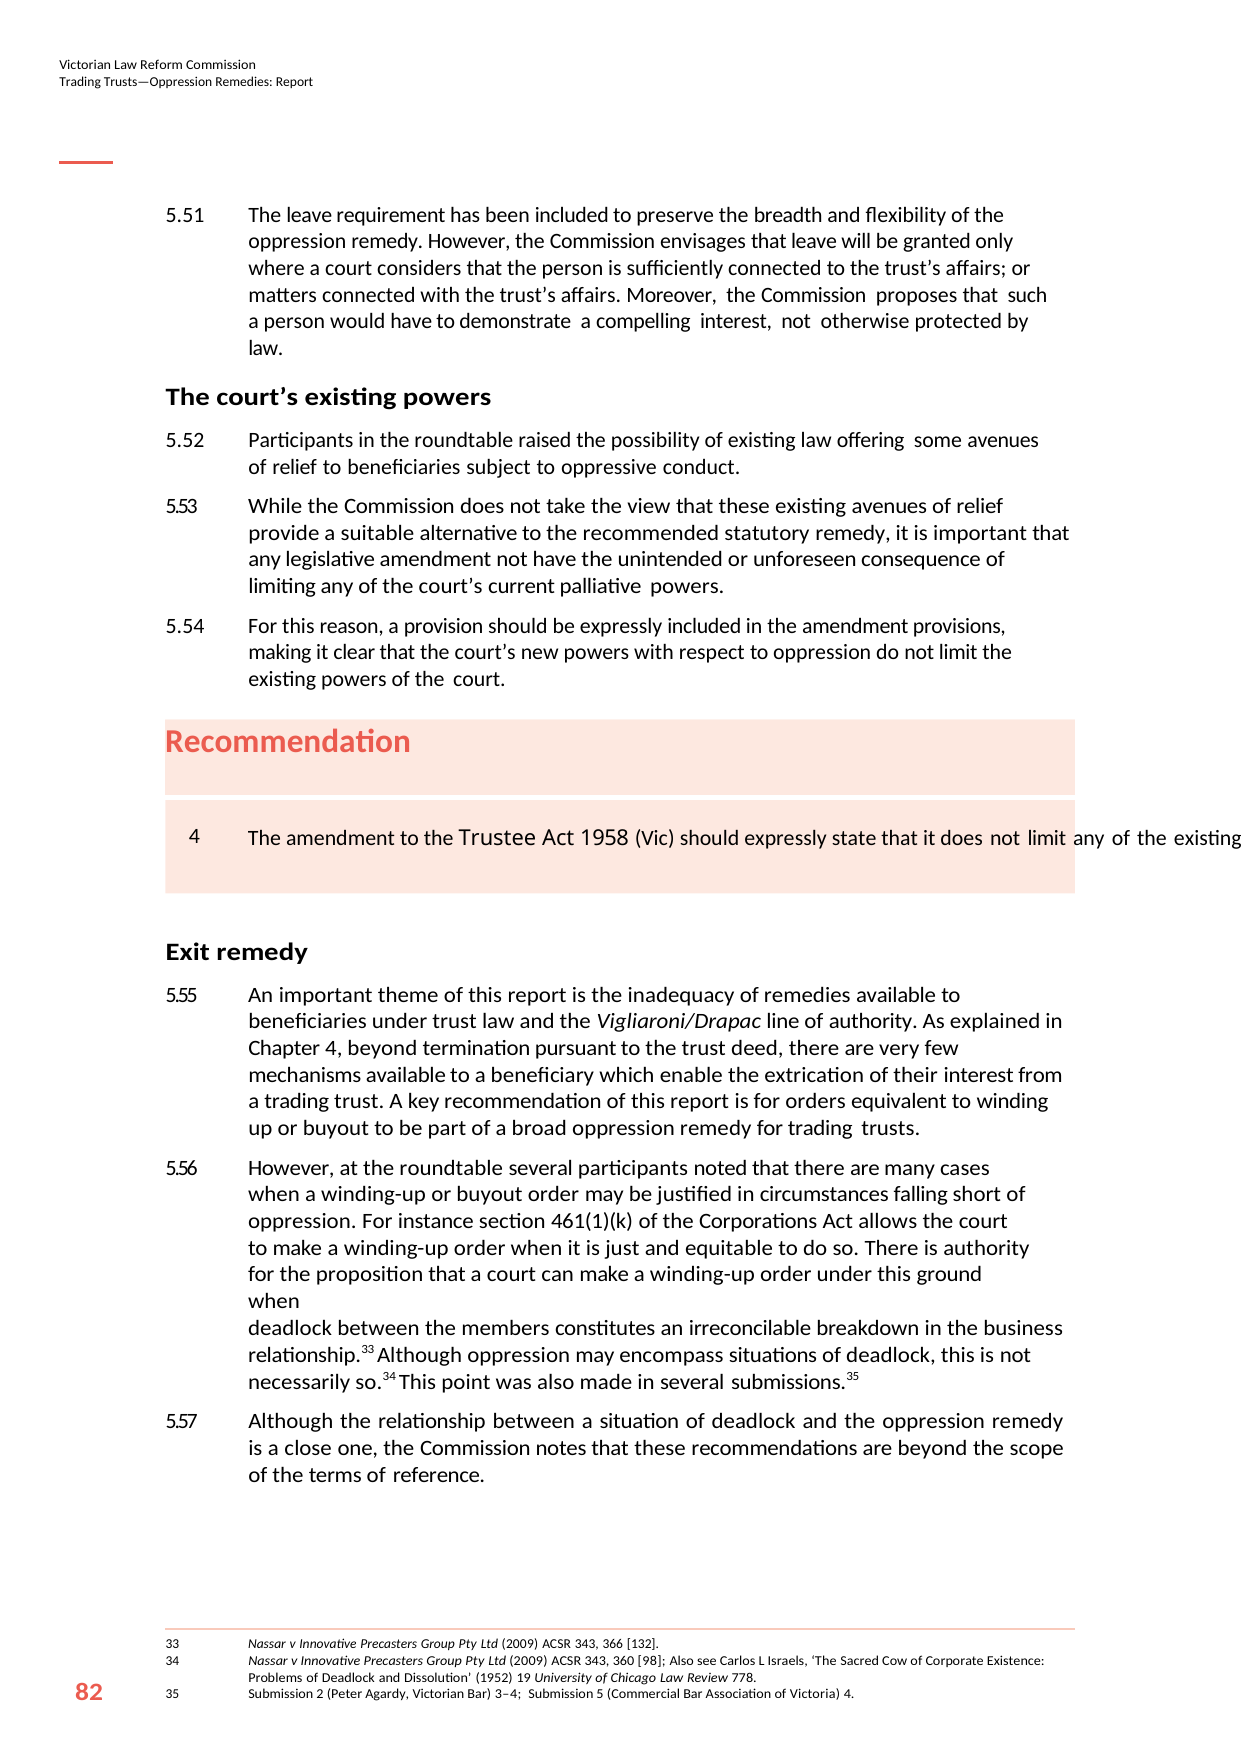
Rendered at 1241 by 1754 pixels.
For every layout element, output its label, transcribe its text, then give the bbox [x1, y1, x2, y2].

list An important theme of this report is the inadequacy of remedies available to beneficiaries under trust law and the Vigliaroni/Drapac line of authority. As explained in Chapter 4, beyond termination pursuant to the trust deed, there are very few mechanisms available to a beneficiary which enable the extrication of their interest from a trading trust. A key recommendation of this report is for orders equivalent to winding up or buyout to be part of a broad oppression remedy for trading trusts. [165, 981, 1073, 1141]
list For this reason, a provision should be expressly included in the amendment provisions, making it clear that the court’s new powers with respect to oppression do not limit the existing powers of the court. [165, 612, 1046, 692]
list Although the relationship between a situation of deadlock and the oppression remedy is a close one, the Commission notes that these recommendations are beyond the scope of the terms of reference. [165, 1407, 1064, 1487]
list Submission 2 (Peter Agardy, Victorian Bar) 3–4; Submission 5 (Commercial Bar Association of Victoria) 4. [165, 1686, 1240, 1702]
list However, at the roundtable several participants noted that there are many cases when a winding-up or buyout order may be justified in circumstances falling short of oppression. For instance section 461(1)(k) of the Corporations Act allows the court to make a winding-up order when it is just and equitable to do so. There is authority for the proposition that a court can make a winding-up order under this ground when [165, 1154, 1030, 1314]
list The leave requirement has been included to preserve the breadth and flexibility of the oppression remedy. However, the Commission envisages that leave will be granted only where a court considers that the person is sufficiently connected to the trust’s affairs; or matters connected with the trust’s affairs. Moreover, the Commission proposes that such a person would have to demonstrate a compelling interest, not otherwise protected by law. [165, 201, 1064, 361]
subtitle Exit remedy [165, 936, 1240, 966]
list While the Commission does not take the view that these existing avenues of relief provide a suitable alternative to the recommended statutory remedy, it is important that any legislative amendment not have the unintended or unforeseen consequence of limiting any of the court’s current palliative powers. [165, 492, 1073, 599]
list Nassar v Innovative Precasters Group Pty Ltd (2009) ACSR 343, 366 [132]. [165, 1636, 1240, 1652]
list Nassar v Innovative Precasters Group Pty Ltd (2009) ACSR 343, 360 [98]; Also see Carlos L Israels, ‘The Sacred Cow of Corporate Existence: Problems of Deadlock and Dissolution’ (1952) 19 University of Chicago Law Review 778. [165, 1652, 1068, 1685]
subtitle The court’s existing powers [165, 381, 1240, 412]
list Participants in the roundtable raised the possibility of existing law offering some avenues of relief to beneficiaries subject to oppressive conduct. [165, 426, 1061, 479]
text deadlock between the members constitutes an irreconcilable breakdown in the business relationship.33 Although oppression may encompass situations of deadlock, this is not necessarily so.34 This point was also made in several submissions.35 [248, 1314, 1091, 1394]
